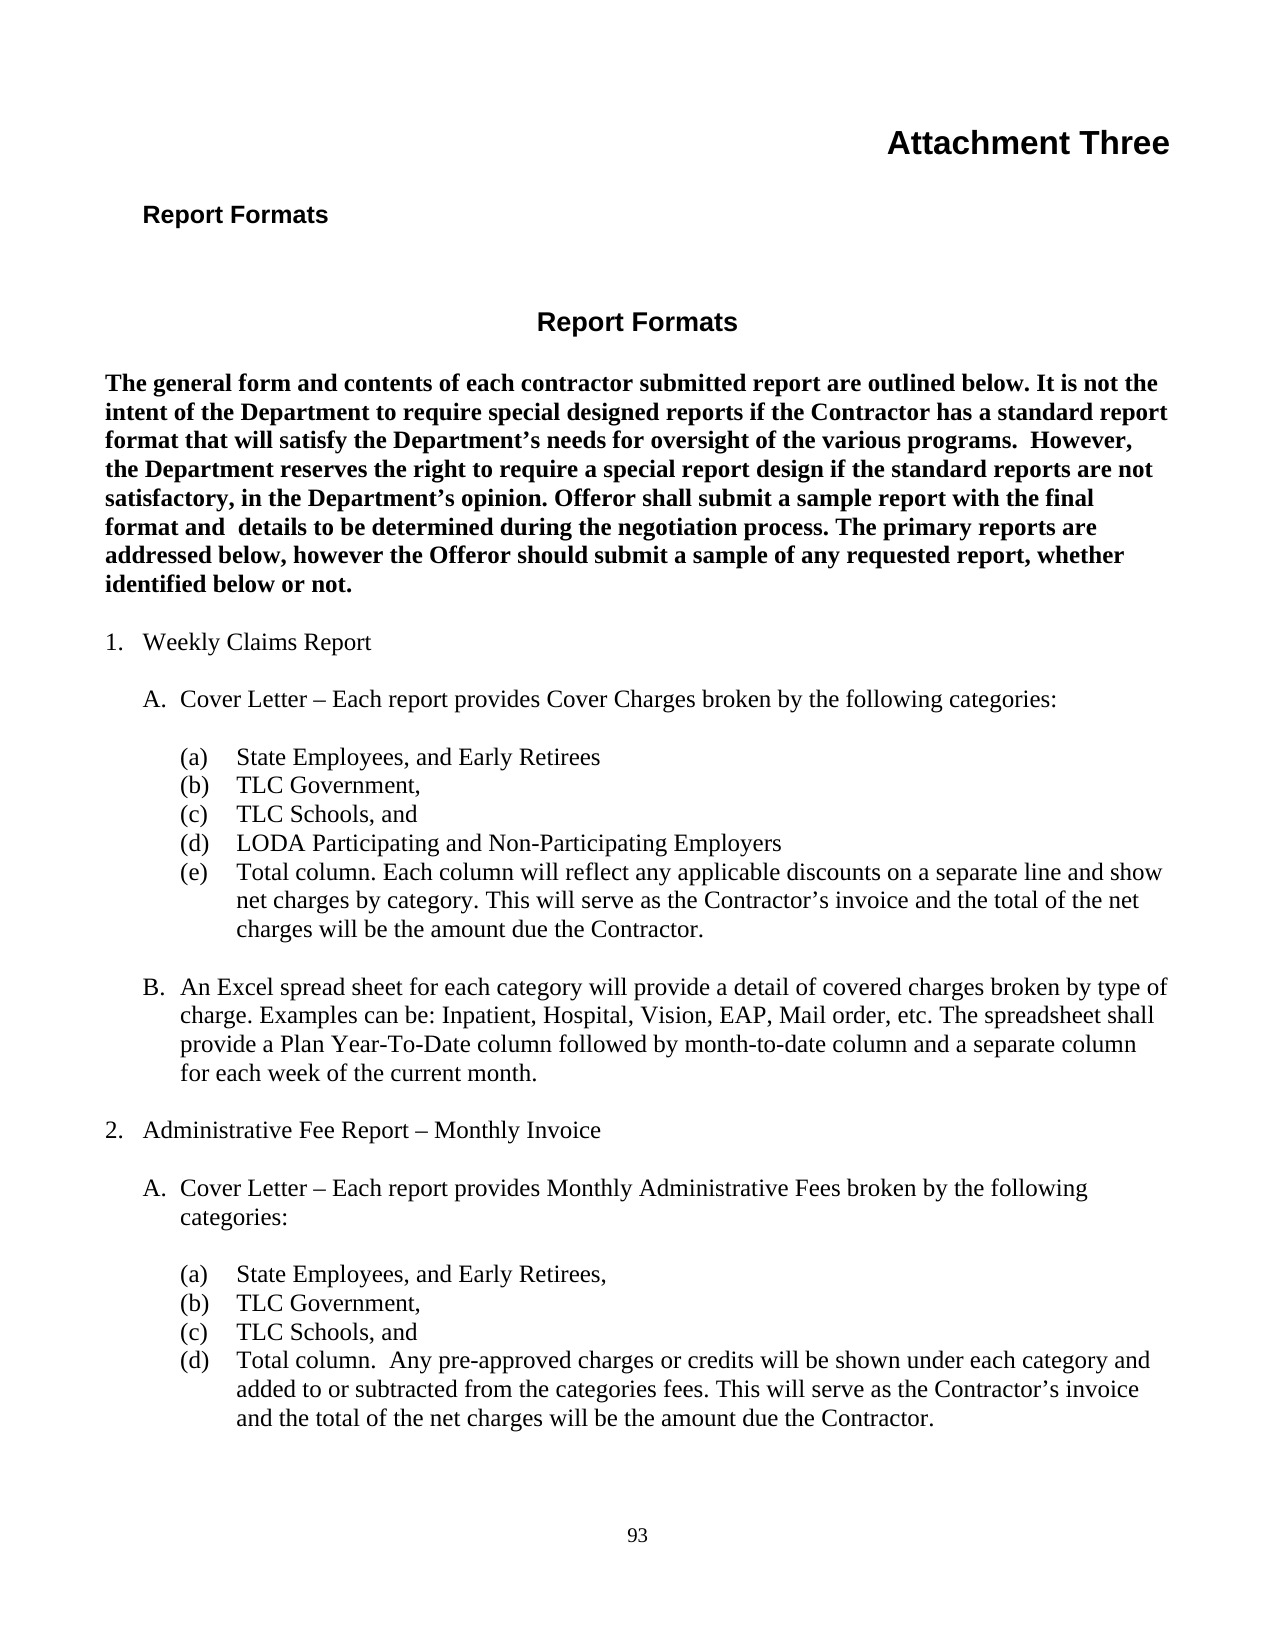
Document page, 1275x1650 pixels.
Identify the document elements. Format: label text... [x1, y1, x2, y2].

text A. Cover Letter – Each report provides Cover Charges broken by the following categories: [142, 684, 1170, 713]
text (d) LODA Participating and Non-Participating Employers [180, 828, 1170, 857]
text Report Formats [142, 200, 1170, 229]
text 2. Administrative Fee Report – Monthly Invoice [105, 1116, 1170, 1144]
text (b) TLC Government, [180, 1288, 1170, 1317]
text (e) Total column. Each column will reflect any applicable discounts on a separate line and show net charges by category. This will serve as the Contractor’s invoice and the total of the net charges will be the amount due the Contractor. [180, 857, 1170, 943]
text Attachment Three [142, 123, 1170, 162]
text B. An Excel spread sheet for each category will provide a detail of covered charges broken by type of charge. Examples can be: Inpatient, Hospital, Vision, EAP, Mail order, etc. The spreadsheet shall provide a Plan Year-To-Date column followed by month-to-date column and a separate column for each week of the current month. [142, 972, 1170, 1087]
text (c) TLC Schools, and [180, 799, 1170, 828]
text (a) State Employees, and Early Retirees [180, 742, 1170, 771]
text The general form and contents of each contractor submitted report are outlined below. It is not the intent of the Department to require special designed reports if the Contractor has a standard report format that will satisfy the Department’s needs for oversight of the various programs. However, the Department reserves the right to require a special report design if the standard reports are not satisfactory, in the Department’s opinion. Offeror shall submit a sample report with the final format and details to be determined during the negotiation process. The primary reports are addressed below, however the Offeror should submit a sample of any requested report, whether identified below or not. [105, 368, 1170, 598]
text Report Formats [105, 306, 1170, 337]
text (a) State Employees, and Early Retirees, [180, 1259, 1170, 1288]
text 1. Weekly Claims Report [105, 627, 1170, 656]
text (d) Total column. Any pre-approved charges or credits will be shown under each category and added to or subtracted from the categories fees. This will serve as the Contractor’s invoice and the total of the net charges will be the amount due the Contractor. [180, 1346, 1170, 1432]
text A. Cover Letter – Each report provides Monthly Administrative Fees broken by the following categories: [142, 1173, 1170, 1231]
text (b) TLC Government, [180, 771, 1170, 799]
text (c) TLC Schools, and [180, 1317, 1170, 1346]
